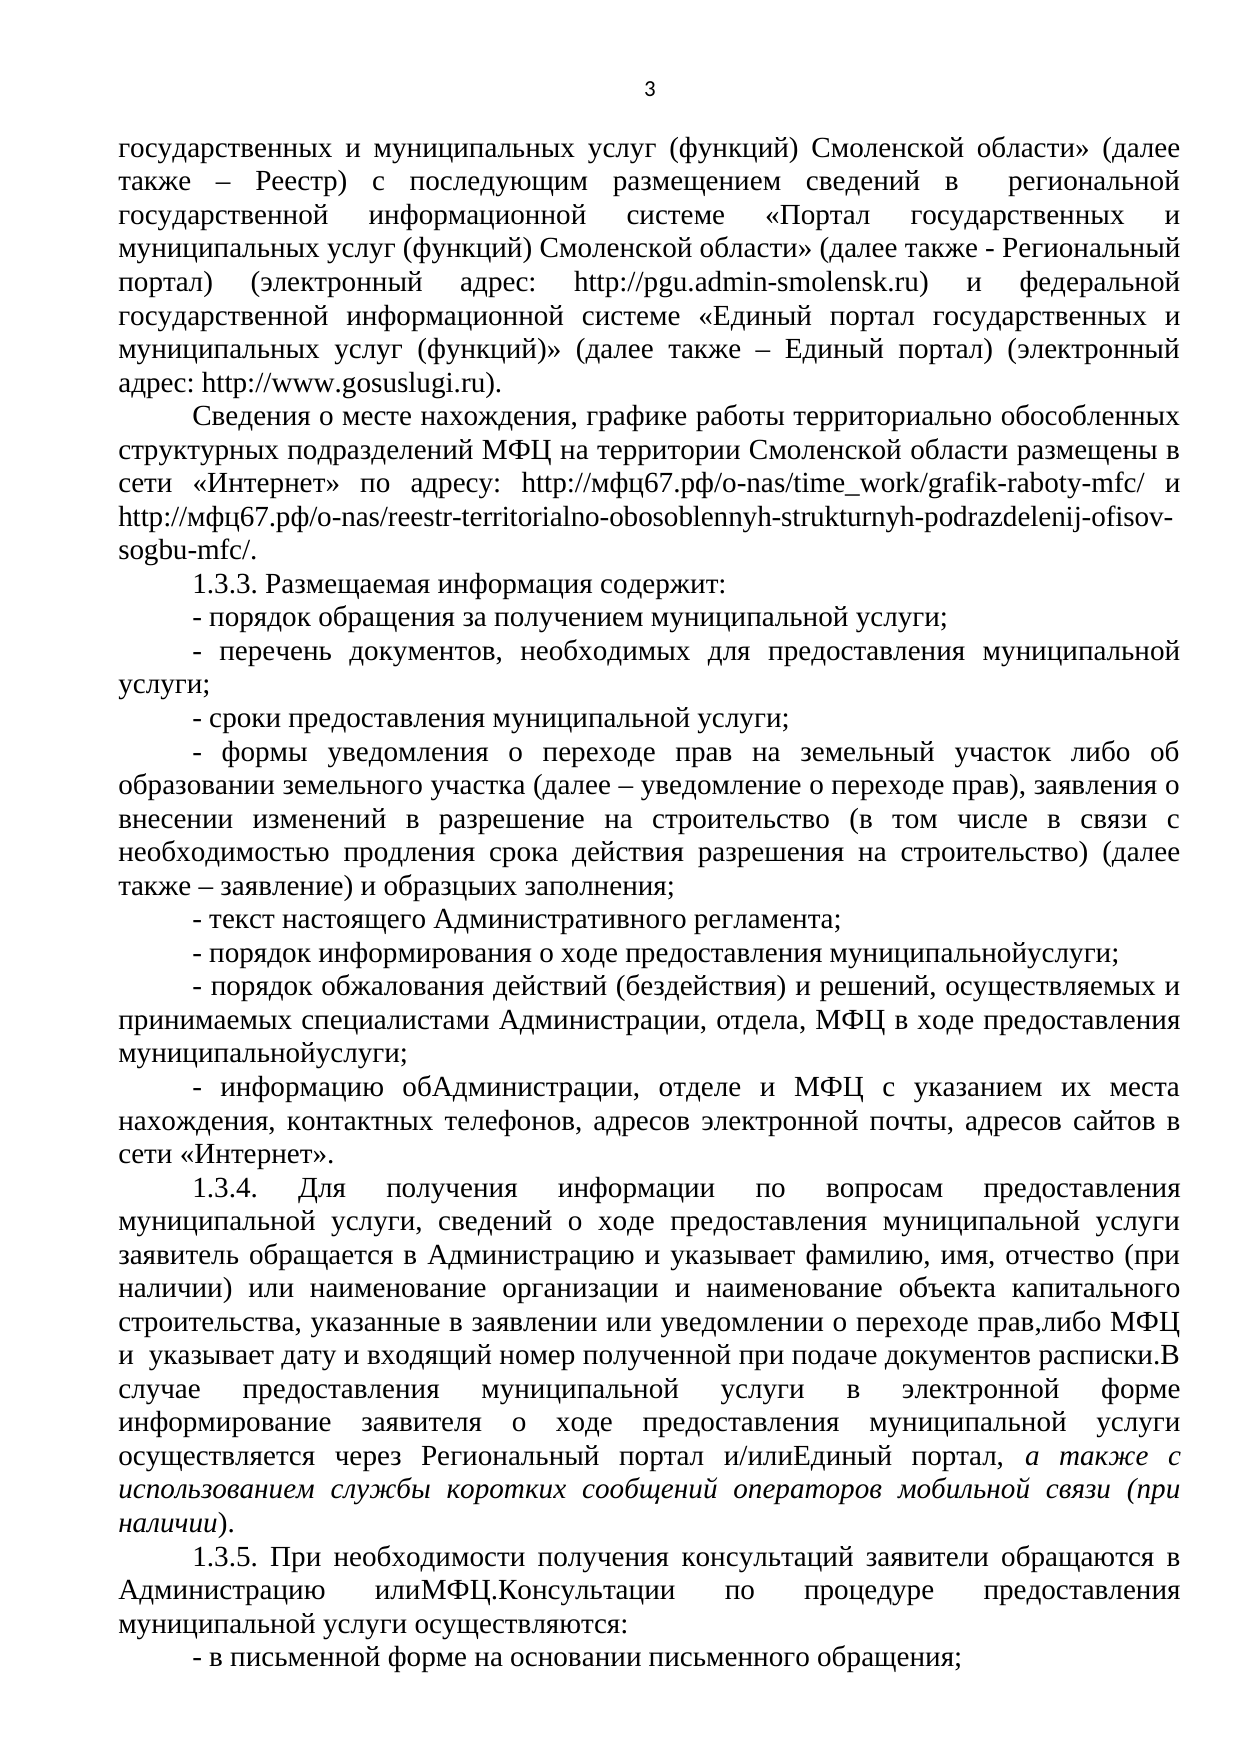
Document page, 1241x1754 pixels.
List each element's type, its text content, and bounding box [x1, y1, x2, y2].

text - порядок информирования о ходе предоставления муниципальнойуслуги; [118, 935, 1181, 968]
text 1.3.3. Размещаемая информация содержит: [118, 566, 1181, 599]
text - перечень документов, необходимых для предоставления муниципальной услуги; [118, 633, 1181, 700]
text - формы уведомления о переходе прав на земельный участок либо об образовании земельного участка (далее – уведомление о переходе прав), заявления о внесении изменений в разрешение на строительство (в том числе в связи с необходимостью продления срока действия разрешения на строительство) (далее также – заявление) и образцыих заполнения; [118, 734, 1181, 901]
text - текст настоящего Административного регламента; [118, 901, 1181, 935]
text 1.3.5. При необходимости получения консультаций заявители обращаются в Администрацию илиМФЦ.Консультации по процедуре предоставления муниципальной услуги осуществляются: [118, 1539, 1181, 1639]
text - порядок обжалования действий (бездействия) и решений, осуществляемых и принимаемых специалистами Администрации, отдела, МФЦ в ходе предоставления муниципальнойуслуги; [118, 968, 1181, 1069]
text - порядок обращения за получением муниципальной услуги; [118, 599, 1181, 633]
text 1.3.4. Для получения информации по вопросам предоставления муниципальной услуги, сведений о ходе предоставления муниципальной услуги заявитель обращается в Администрацию и указывает фамилию, имя, отчество (при наличии) или наименование организации и наименование объекта капитального строительства, указанные в заявлении или уведомлении о переходе прав,либо МФЦ и указывает дату и входящий номер полученной при подаче документов расписки.В случае предоставления муниципальной услуги в электронной форме информирование заявителя о ходе предоставления муниципальной услуги осуществляется через Региональный портал и/илиЕдиный портал, а также с использованием службы коротких сообщений операторов мобильной связи (при наличии). [118, 1170, 1181, 1539]
text - сроки предоставления муниципальной услуги; [118, 700, 1181, 734]
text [118, 130, 1181, 398]
text - информацию обАдминистрации, отделе и МФЦ с указанием их места нахождения, контактных телефонов, адресов электронной почты, адресов сайтов в сети «Интернет». [118, 1069, 1181, 1170]
text - в письменной форме на основании письменного обращения; [118, 1639, 1181, 1673]
text Сведения о месте нахождения, графике работы территориально обособленных структурных подразделений МФЦ на территории Смоленской области размещены в сети «Интернет» по адресу: http://мфц67.рф/o-nas/time_work/grafik-raboty-mfc/ и http://мфц67.рф/o-nas/reestr-territorialno-obosoblennyh-strukturnyh-podrazdelenij-ofisov-sogbu-mfc/. [118, 398, 1181, 566]
